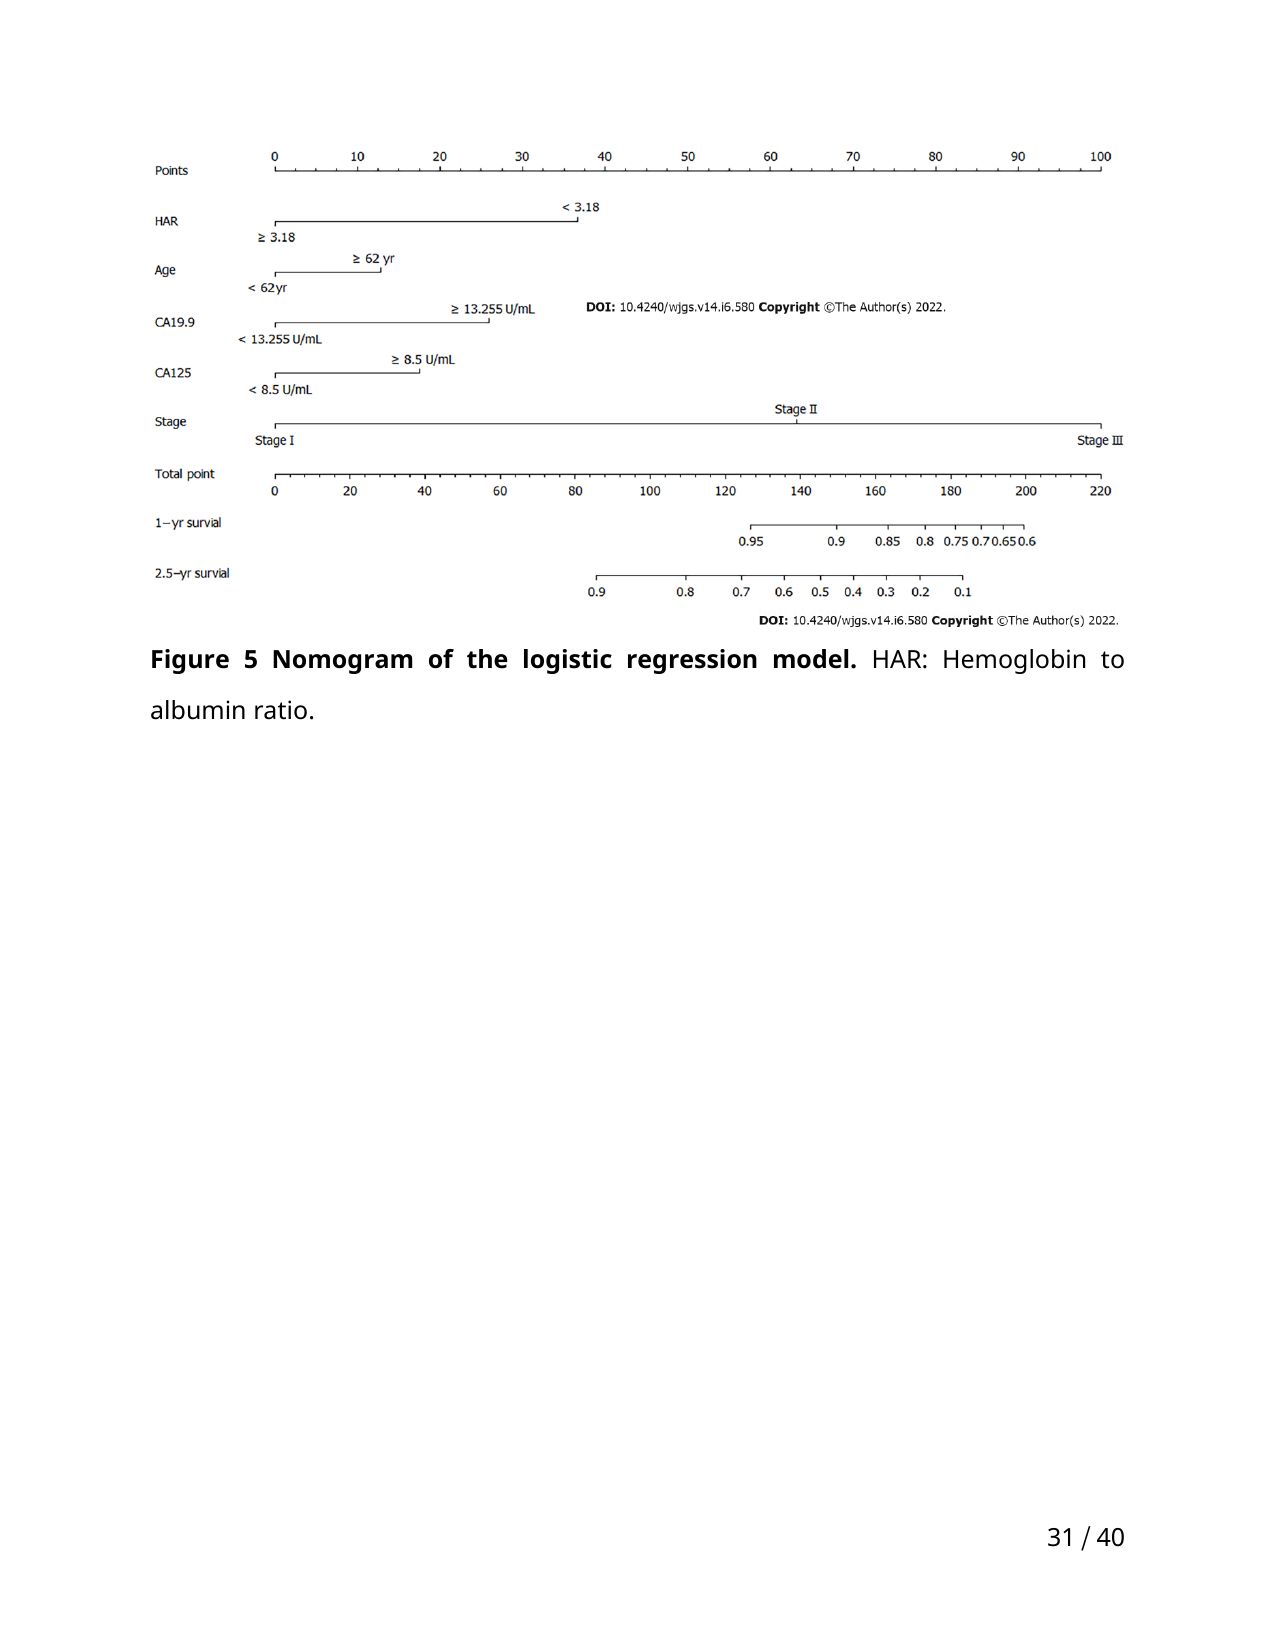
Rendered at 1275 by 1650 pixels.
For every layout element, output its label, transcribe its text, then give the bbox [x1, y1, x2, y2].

picture [150, 150, 1125, 627]
text Figure 5 Nomogram of the logistic regression model. HAR: hemoglobin to albumin ratio. [150, 641, 1125, 726]
